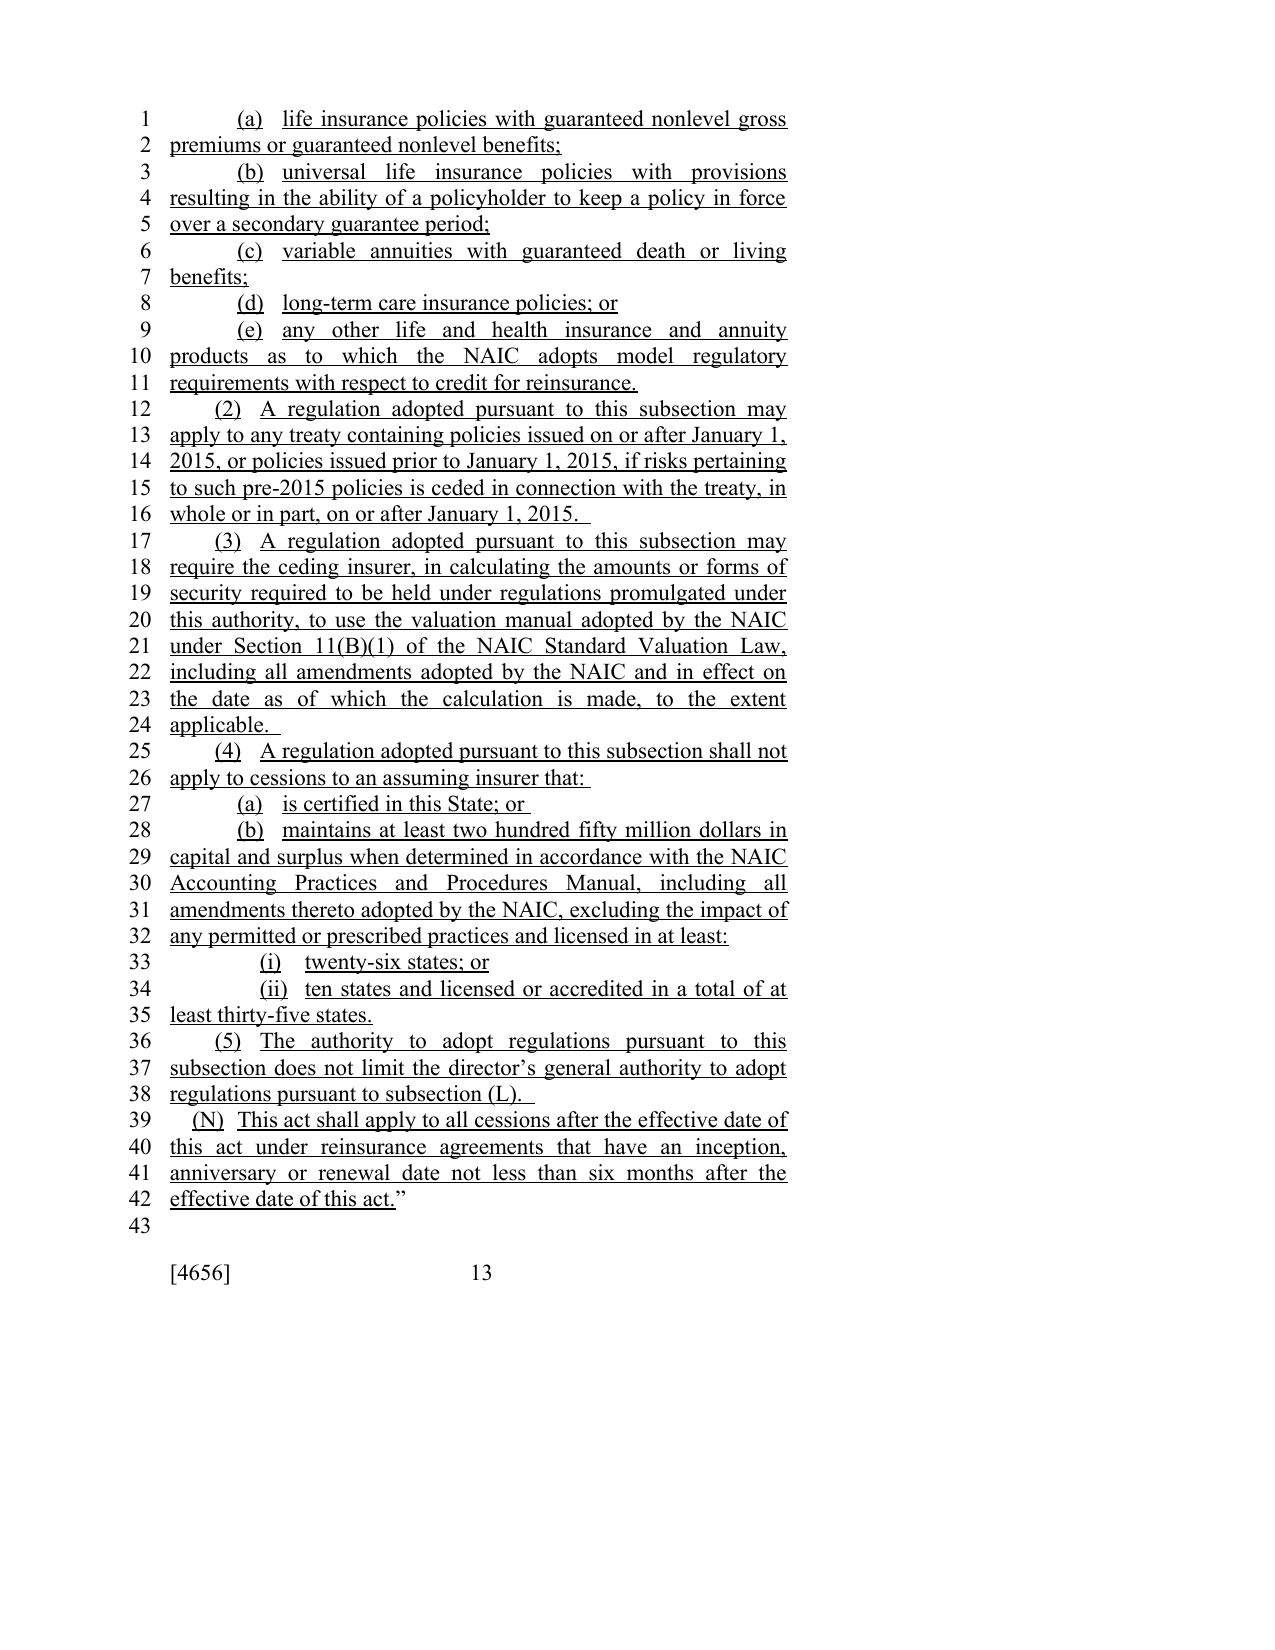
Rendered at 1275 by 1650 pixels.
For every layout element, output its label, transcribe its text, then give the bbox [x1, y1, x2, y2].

text (b) universal life insurance policies with provisions resulting in the ability of a policyholder to keep a policy in force over a secondary guarantee period; [169, 158, 787, 207]
text (5) The authority to adopt regulations pursuant to this subsection does not limit the director’s general authority to adopt regulations pursuant to subsection (L). [169, 1078, 787, 1106]
text (5) The authority to adopt regulations pursuant to this subsection does not limit the director’s general authority to adopt regulations pursuant to subsection (L). [169, 1027, 787, 1077]
text (N) This act shall apply to all cessions after the effective date of this act under reinsurance agreements that have an inception, anniversary or renewal date not less than six months after the effective date of this act.” [169, 1106, 787, 1156]
text (e) any other life and health insurance and annuity products as to which the NAIC adopts model regulatory requirements with respect to credit for reinsurance. [169, 316, 787, 365]
text (i) twenty-six states; or [169, 948, 787, 975]
text (ii) ten states and licensed or accredited in a total of at least thirty-five states. [169, 975, 787, 1027]
text (e) any other life and health insurance and annuity products as to which the NAIC adopts model regulatory requirements with respect to credit for reinsurance. [169, 366, 787, 395]
text (a) is certified in this State; or [169, 790, 787, 817]
text (b) universal life insurance policies with provisions resulting in the ability of a policyholder to keep a policy in force over a secondary guarantee period; [169, 208, 787, 237]
text (b) maintains at least two hundred fifty million dollars in capital and surplus when determined in accordance with the NAIC Accounting Practices and Procedures Manual, including all amendments thereto adopted by the NAIC, excluding the impact of any permitted or prescribed practices and licensed in at least: [169, 817, 787, 866]
text (3) A regulation adopted pursuant to this subsection may require the ceding insurer, in calculating the amounts or forms of security required to be held under regulations promulgated under this authority, to use the valuation manual adopted by the NAIC under Section 11(B)(1) of the NAIC Standard Valuation Law, including all amendments adopted by the NAIC and in effect on the date as of which the calculation is made, to the extent applicable. [169, 527, 787, 576]
text (4) A regulation adopted pursuant to this subsection shall not apply to cessions to an assuming insurer that: [169, 737, 787, 790]
text (2) A regulation adopted pursuant to this subsection may apply to any treaty containing policies issued on or after January 1, 2015, or policies issued prior to January 1, 2015, if risks pertaining to such pre-2015 policies is ceded in connection with the treaty, in whole or in part, on or after January 1, 2015. [169, 395, 787, 444]
text (a) life insurance policies with guaranteed nonlevel gross premiums or guaranteed nonlevel benefits; [169, 105, 787, 158]
text (d) long-term care insurance policies; or [169, 289, 787, 316]
text (c) variable annuities with guaranteed death or living benefits; [169, 237, 787, 289]
text (N) This act shall apply to all cessions after the effective date of this act under reinsurance agreements that have an inception, anniversary or renewal date not less than six months after the effective date of this act.” [169, 1183, 787, 1212]
text (N) This act shall apply to all cessions after the effective date of this act under reinsurance agreements that have an inception, anniversary or renewal date not less than six months after the effective date of this act.” [169, 1157, 787, 1182]
